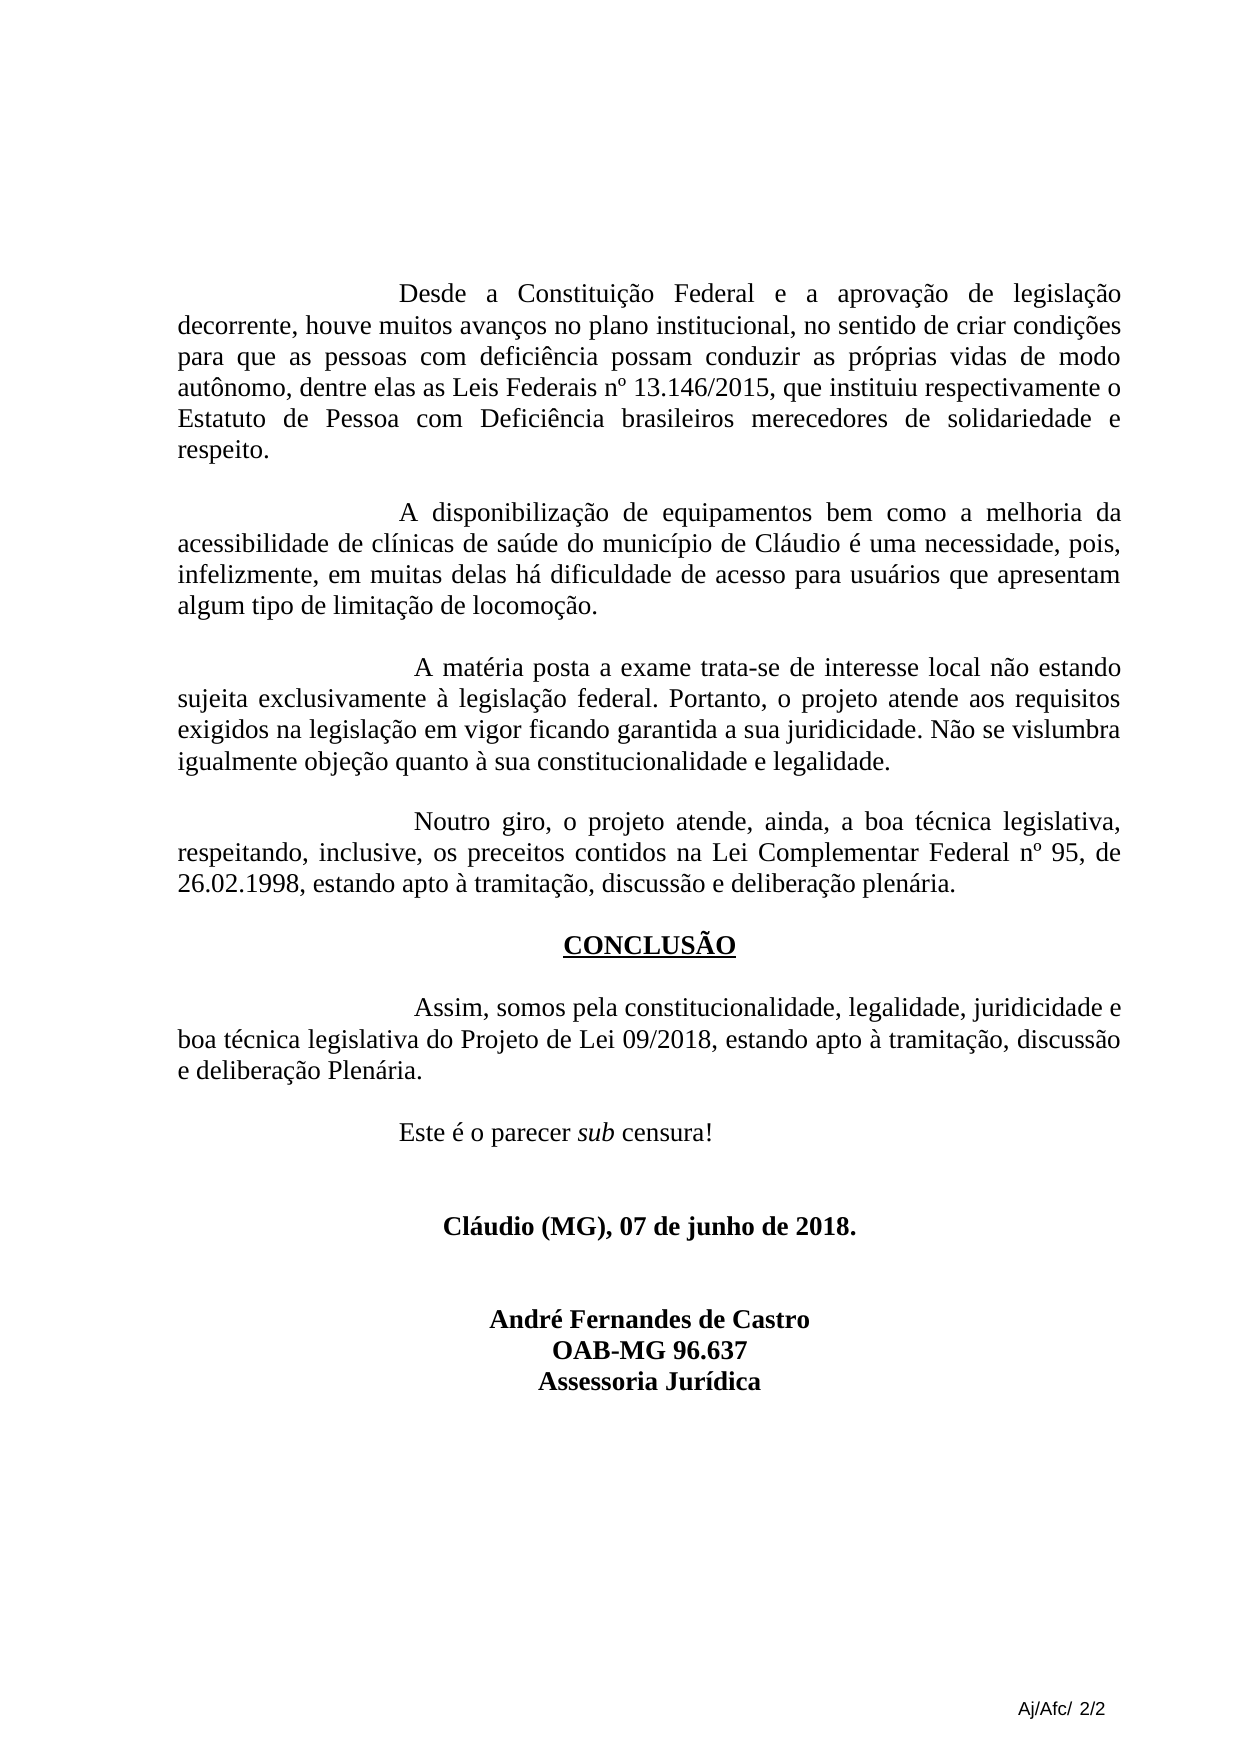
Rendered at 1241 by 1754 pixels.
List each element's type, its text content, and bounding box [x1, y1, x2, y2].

text A matéria posta a exame trata-se de interesse local não estando sujeita exclusivamente à legislação federal. Portanto, o projeto atende aos requisitos exigidos na legislação em vigor ficando garantida a sua juridicidade. Não se vislumbra igualmente objeção quanto à sua constitucionalidade e legalidade. [177, 651, 1122, 776]
text Assim, somos pela constitucionalidade, legalidade, juridicidade e boa técnica legislativa do Projeto de Lei 09/2018, estando apto à tramitação, discussão e deliberação Plenária. [177, 992, 1122, 1085]
text Desde a Constituição Federal e a aprovação de legislação decorrente, houve muitos avanços no plano institucional, no sentido de criar condições para que as pessoas com deficiência possam conduzir as próprias vidas de modo autônomo, dentre elas as Leis Federais nº 13.146/2015, que instituiu respectivamente o Estatuto de Pessoa com Deficiência brasileiros merecedores de solidariedade e respeito. [177, 278, 1122, 464]
text André Fernandes de Castro [177, 1303, 1122, 1334]
text CONCLUSÃO [177, 929, 1122, 960]
text Noutro giro, o projeto atende, ainda, a boa técnica legislativa, respeitando, inclusive, os preceitos contidos na Lei Complementar Federal nº 95, de 26.02.1998, estando apto à tramitação, discussão e deliberação plenária. [177, 805, 1122, 898]
text Assessoria Jurídica [177, 1365, 1122, 1396]
text Cláudio (MG), 07 de junho de 2018. [177, 1209, 1122, 1241]
text Este é o parecer sub censura! [177, 1116, 1122, 1147]
text A disponibilização de equipamentos bem como a melhoria da acessibilidade de clínicas de saúde do município de Cláudio é uma necessidade, pois, infelizmente, em muitas delas há dificuldade de acesso para usuários que apresentam algum tipo de limitação de locomoção. [177, 496, 1122, 620]
text OAB-MG 96.637 [177, 1334, 1122, 1365]
